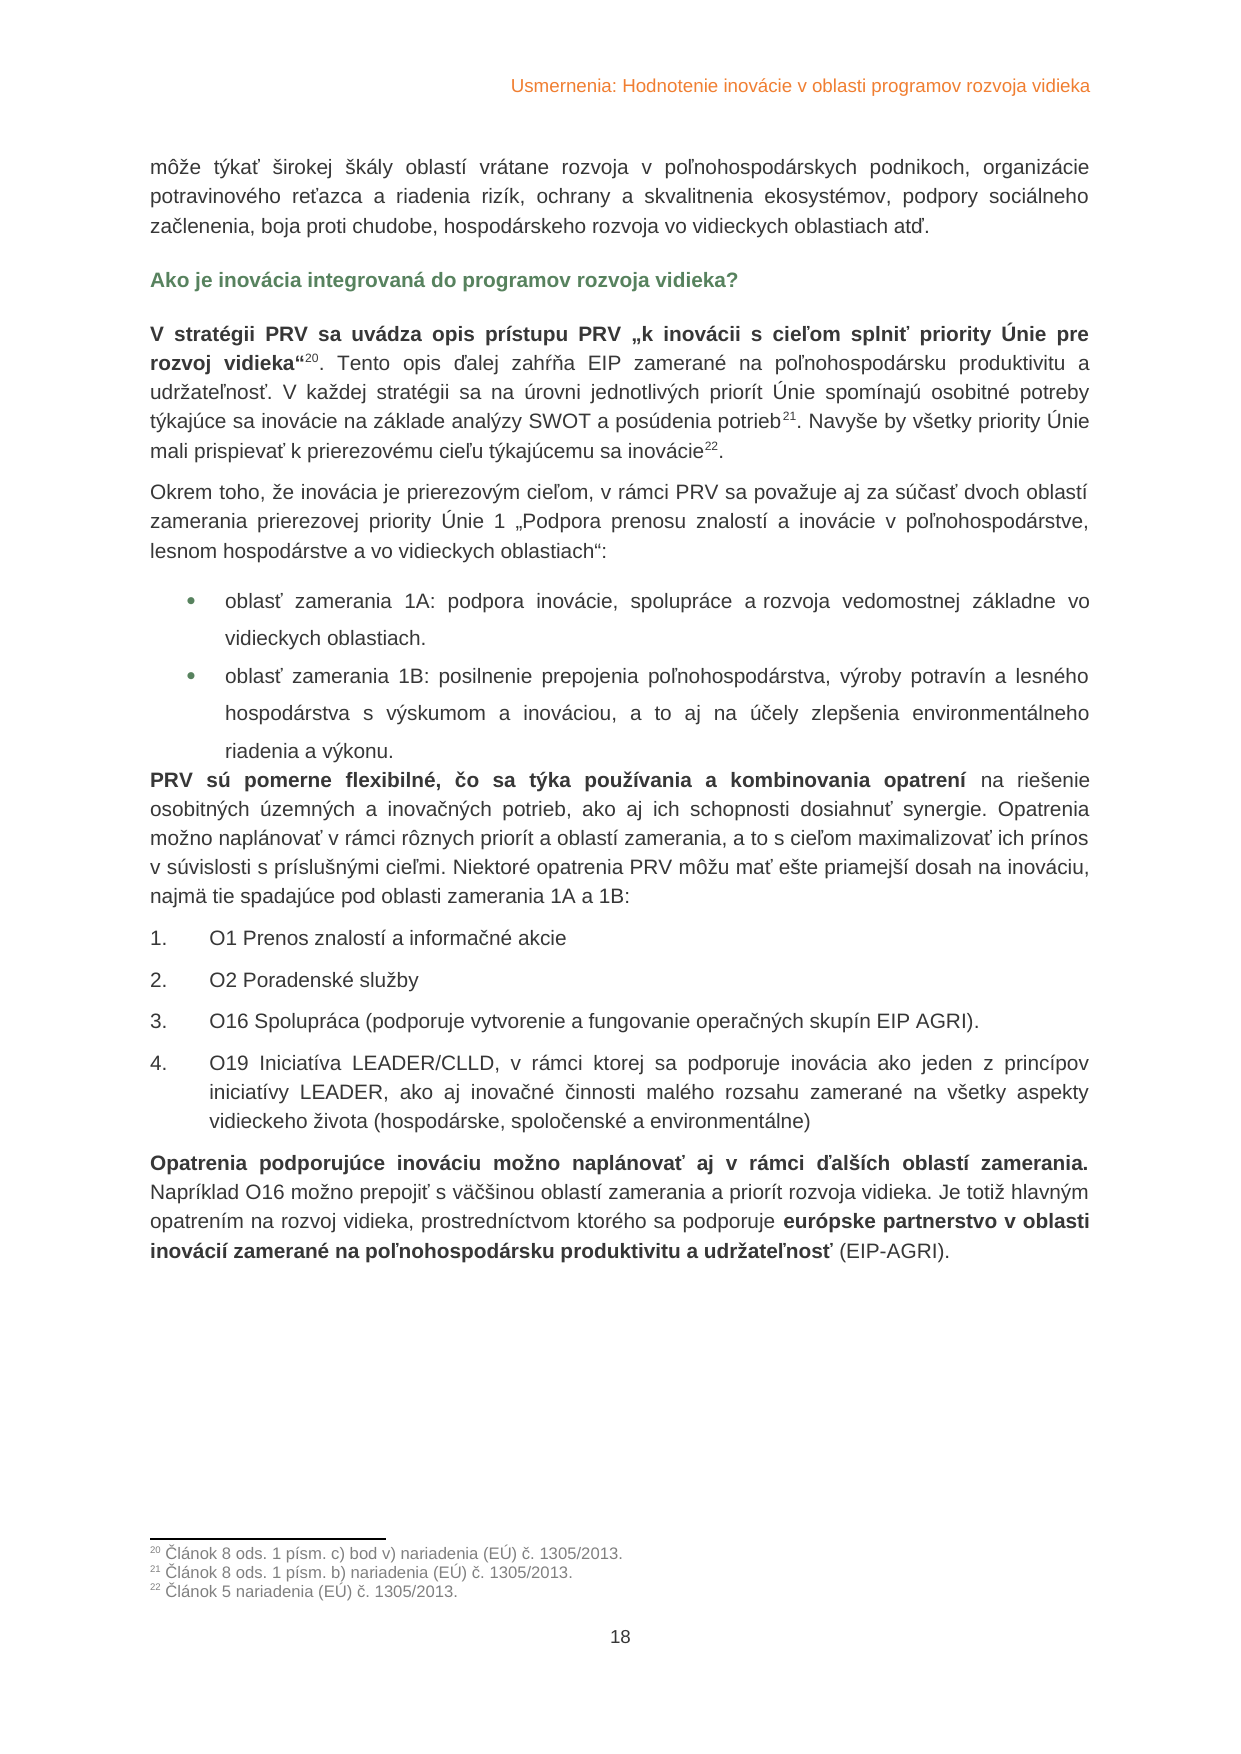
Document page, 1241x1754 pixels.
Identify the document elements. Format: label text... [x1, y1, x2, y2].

text Opatrenia podporujúce inováciu možno naplánovať aj v rámci ďalších oblastí zamerania. Napríklad O16 možno prepojiť s väčšinou oblastí zamerania a priorít rozvoja vidieka. Je totiž hlavným opatrením na rozvoj vidieka, prostredníctvom ktorého sa podporuje európske partnerstvo v oblasti inovácií zamerané na poľnohospodársku produktivitu a udržateľnosť (EIP-AGRI). [150, 1146, 1090, 1262]
list O2 Poradenské služby [150, 962, 1090, 992]
subtitle Ako je inovácia integrovaná do programov rozvoja vidieka? [150, 262, 1090, 292]
text PRV sú pomerne flexibilné, čo sa týka používania a kombinovania opatrení na riešenie osobitných územných a inovačných potrieb, ako aj ich schopnosti dosiahnuť synergie. Opatrenia možno naplánovať v rámci rôznych priorít a oblastí zamerania, a to s cieľom maximalizovať ich prínos v súvislosti s príslušnými cieľmi. Niektoré opatrenia PRV môžu mať ešte priamejší dosah na inováciu, najmä tie spadajúce pod oblasti zamerania 1A a 1B: [150, 762, 1090, 908]
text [150, 150, 1090, 237]
text Okrem toho, že inovácia je prierezovým cieľom, v rámci PRV sa považuje aj za súčasť dvoch oblastí zamerania prierezovej priority Únie 1 „Podpora prenosu znalostí a inovácie v poľnohospodárstve, lesnom hospodárstve a vo vidieckych oblastiach“: [150, 475, 1090, 562]
text V stratégii PRV sa uvádza opis prístupu PRV „k inovácii s cieľom splniť priority Únie pre rozvoj vidieka“. Tento opis ďalej zahŕňa EIP zamerané na poľnohospodársku produktivitu a udržateľnosť. V každej stratégii sa na úrovni jednotlivých priorít Únie spomínajú osobitné potreby týkajúce sa inovácie na základe analýzy SWOT a posúdenia potrieb. Navyše by všetky priority Únie mali prispievať k prierezovému cieľu týkajúcemu sa inovácie. [150, 317, 1090, 462]
list O1 Prenos znalostí a informačné akcie [150, 921, 1090, 950]
list O19 Iniciatíva LEADER/CLLD, v rámci ktorej sa podporuje inovácia ako jeden z princípov iniciatívy LEADER, ako aj inovačné činnosti malého rozsahu zamerané na všetky aspekty vidieckeho života (hospodárske, spoločenské a environmentálne) [150, 1046, 1090, 1133]
list oblasť zamerania 1A: podpora inovácie, spolupráce a rozvoja vedomostnej základne vo vidieckych oblastiach. [187, 575, 1090, 650]
list oblasť zamerania 1B: posilnenie prepojenia poľnohospodárstva, výroby potravín a lesného hospodárstva s výskumom a inováciou, a to aj na účely zlepšenia environmentálneho riadenia a výkonu. [187, 650, 1090, 762]
list O16 Spolupráca (podporuje vytvorenie a fungovanie operačných skupín EIP AGRI). [150, 1004, 1090, 1033]
